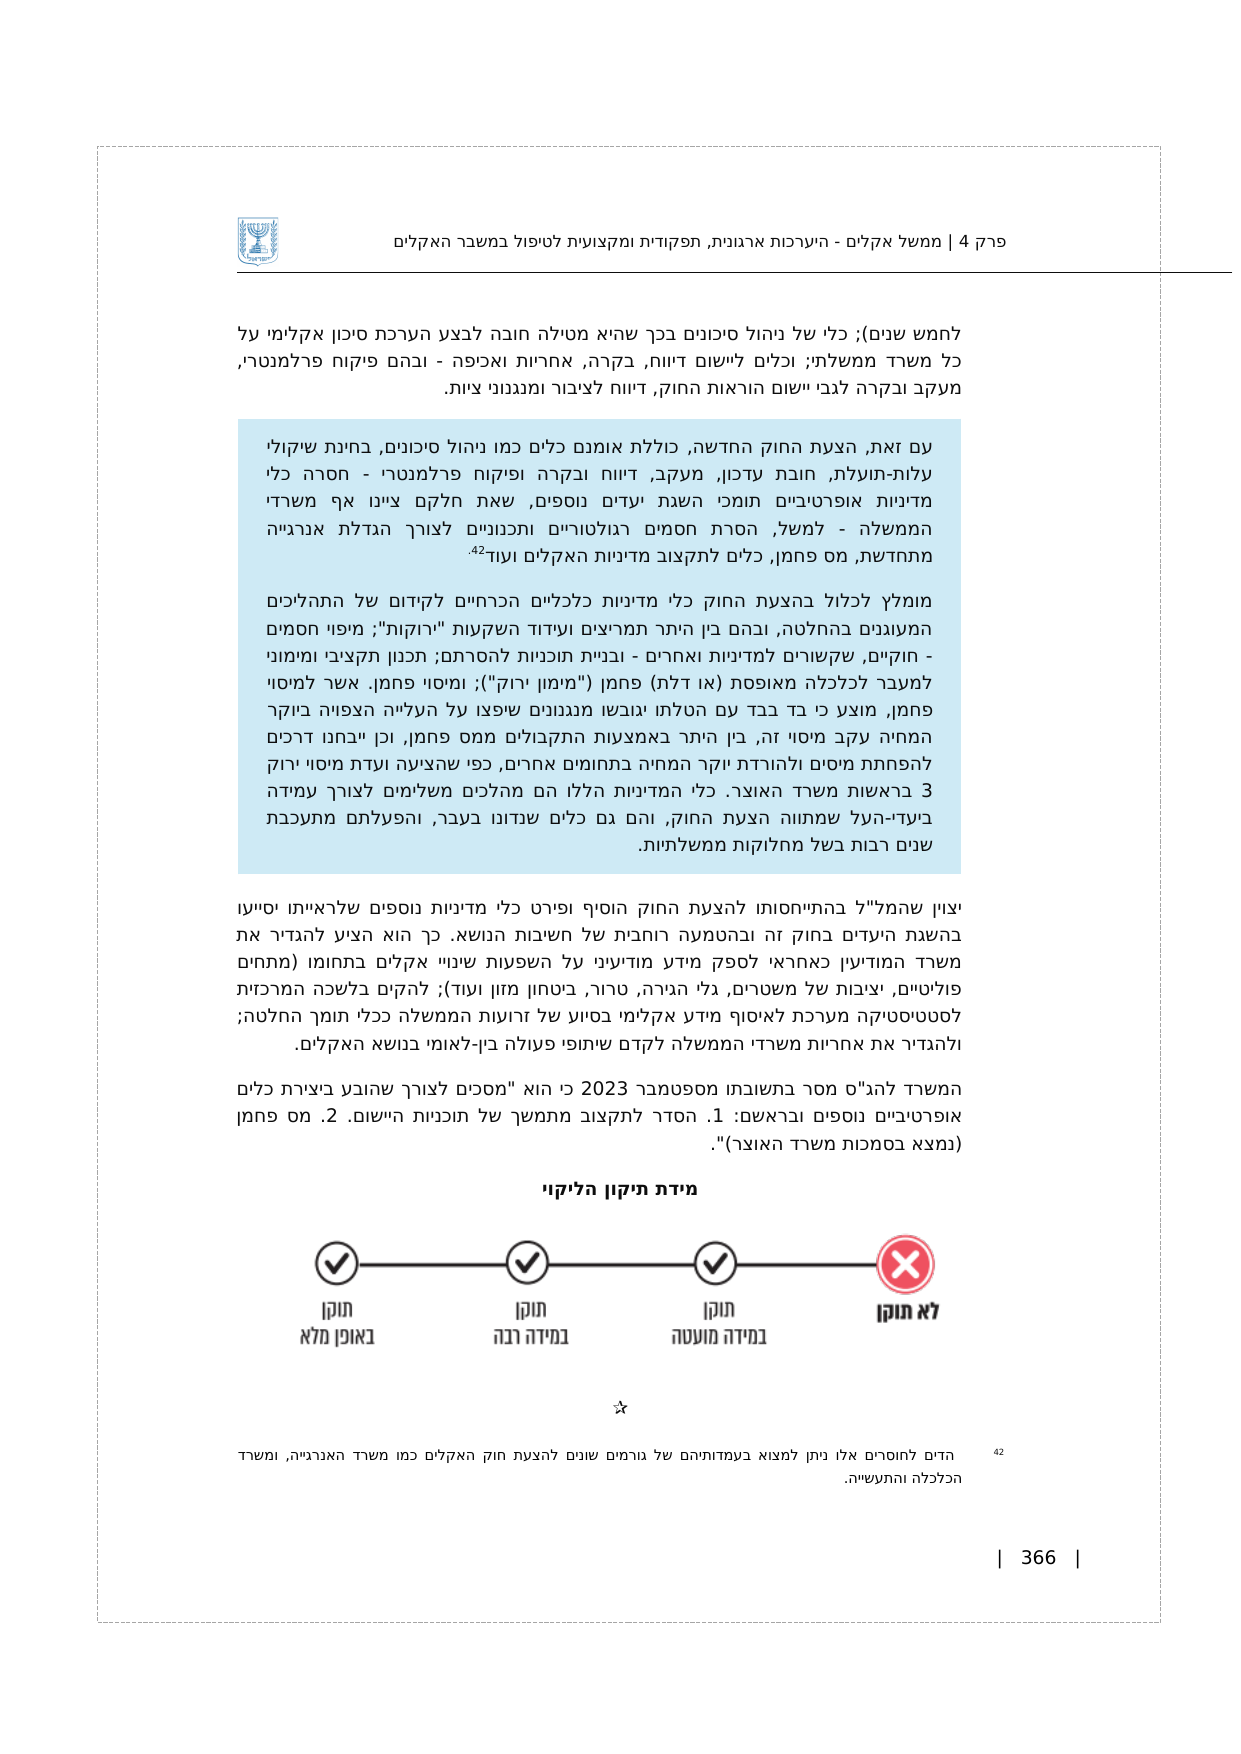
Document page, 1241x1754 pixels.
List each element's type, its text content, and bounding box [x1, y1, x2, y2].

text מומלץ לכלול בהצעת החוק כלי מדיניות כלכליים הכרחיים לקידום של התהליכים המעוגנים בהחלטה, ובהם בין היתר תמריצים ועידוד השקעות "ירוקות"; מיפוי חסמים - חוקיים, שקשורים למדיניות ואחרים - ובניית תוכניות להסרתם; תכנון תקציבי ומימוני למעבר לכלכלה מאופסת (או דלת) פחמן ("מימון ירוק"); ומיסוי פחמן. אשר למיסוי פחמן, מוצע כי בד בבד עם הטלתו יגובשו מנגנונים שיפצו על העלייה הצפויה ביוקר המחיה עקב מיסוי זה, בין היתר באמצעות התקבולים ממס פחמן, וכן ייבחנו דרכים להפחתת מיסים ולהורדת יוקר המחיה בתחומים אחרים, כפי שהציעה ועדת מיסוי ירוק 3 בראשות משרד האוצר. כלי המדיניות הללו הם מהלכים משלימים לצורך עמידה ביעדי-העל שמתווה הצעת החוק, והם גם כלים שנדונו בעבר, והפעלתם מתעכבת שנים רבות בשל מחלוקות ממשלתיות. [243, 573, 956, 869]
text מידת תיקון הליקוי [236, 1174, 1004, 1201]
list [236, 319, 1004, 400]
text יצוין שהמל"ל בהתייחסותו להצעת החוק הוסיף ופירט כלי מדיניות נוספים שלראייתו יסייעו בהשגת היעדים בחוק זה ובהטמעה רוחבית של חשיבות הנושא. כך הוא הציע להגדיר את משרד המודיעין כאחראי לספק מידע מודיעיני על השפעות שינויי אקלים בתחומו (מתחים פוליטיים, יציבות של משטרים, גלי הגירה, טרור, ביטחון מזון ועוד); להקים בלשכה המרכזית לסטטיסטיקה מערכת לאיסוף מידע אקלימי בסיוע של זרועות הממשלה ככלי תומך החלטה; ולהגדיר את אחריות משרדי הממשלה לקדם שיתופי פעולה בין-לאומי בנושא האקלים. [236, 893, 963, 1055]
text עם זאת, הצעת החוק החדשה, כוללת אומנם כלים כמו ניהול סיכונים, בחינת שיקולי עלות-תועלת, חובת עדכון, מעקב, דיווח ובקרה ופיקוח פרלמנטרי - חסרה כלי מדיניות אופרטיביים תומכי השגת יעדים נוספים, שאת חלקם ציינו אף משרדי הממשלה - למשל, הסרת חסמים רגולטוריים ותכנוניים לצורך הגדלת אנרגייה מתחדשת, מס פחמן, כלים לתקצוב מדיניות האקלים ועוד. [243, 424, 956, 567]
text ✰ [236, 1392, 1004, 1419]
text המשרד להג"ס מסר בתשובתו מספטמבר 2023 כי הוא "מסכים לצורך שהובע ביצירת כלים אופרטיביים נוספים ובראשם: 1. הסדר לתקצוב מתמשך של תוכניות היישום. 2. מס פחמן (נמצא בסמכות משרד האוצר)". [236, 1074, 963, 1155]
